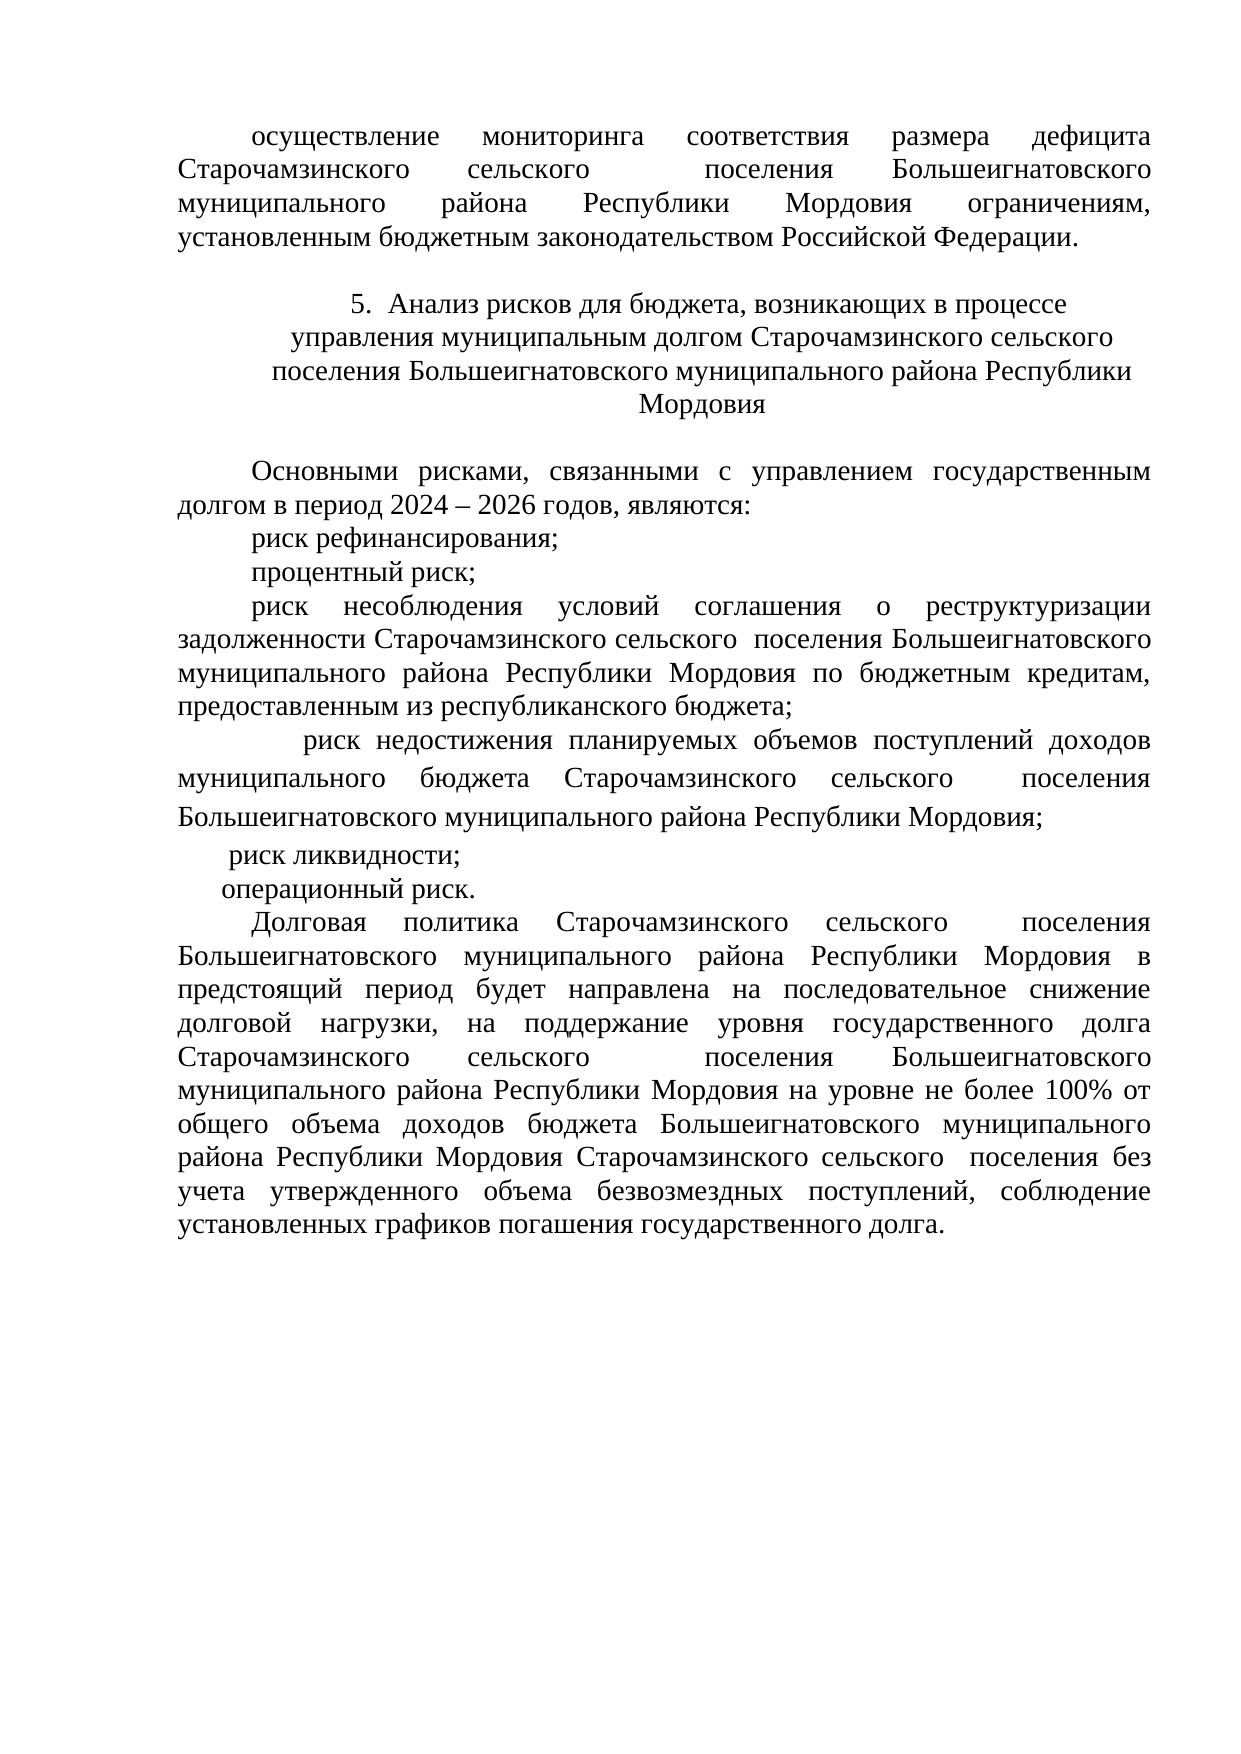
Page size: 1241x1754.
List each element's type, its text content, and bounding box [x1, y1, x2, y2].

text риск рефинансирования; [177, 521, 1152, 554]
text риск недостижения планируемых объемов поступлений доходов муниципального бюджета Старочамзинского сельского поселения Большеигнатовского муниципального района Республики Мордовия; [177, 722, 1152, 832]
list Анализ рисков для бюджета, возникающих в процессе [266, 286, 1152, 319]
text процентный риск; [177, 554, 1152, 588]
text управления муниципальным долгом Старочамзинского сельского поселения Большеигнатовского муниципального района Республики Мордовия [252, 319, 1152, 420]
text риск ликвидности; [177, 837, 1152, 871]
text риск несоблюдения условий соглашения о реструктуризации задолженности Старочамзинского сельского поселения Большеигнатовского муниципального района Республики Мордовия по бюджетным кредитам, предоставленным из республиканского бюджета; [177, 588, 1152, 722]
text осуществление мониторинга соответствия размера дефицита Старочамзинского сельского поселения Большеигнатовского муниципального района Республики Мордовия ограничениям, установленным бюджетным законодательством Российской Федерации. [177, 118, 1152, 252]
text операционный риск. [177, 871, 1152, 904]
text Основными рисками, связанными с управлением государственным долгом в период 2024 – 2026 годов, являются: [177, 453, 1152, 521]
text Долговая политика Старочамзинского сельского поселения Большеигнатовского муниципального района Республики Мордовия в предстоящий период будет направлена на последовательное снижение долговой нагрузки, на поддержание уровня государственного долга Старочамзинского сельского поселения Большеигнатовского муниципального района Республики Мордовия на уровне не более 100% от общего объема доходов бюджета Большеигнатовского муниципального района Республики Мордовия Старочамзинского сельского поселения без учета утвержденного объема безвозмездных поступлений, соблюдение установленных графиков погашения государственного долга. [177, 904, 1152, 1240]
